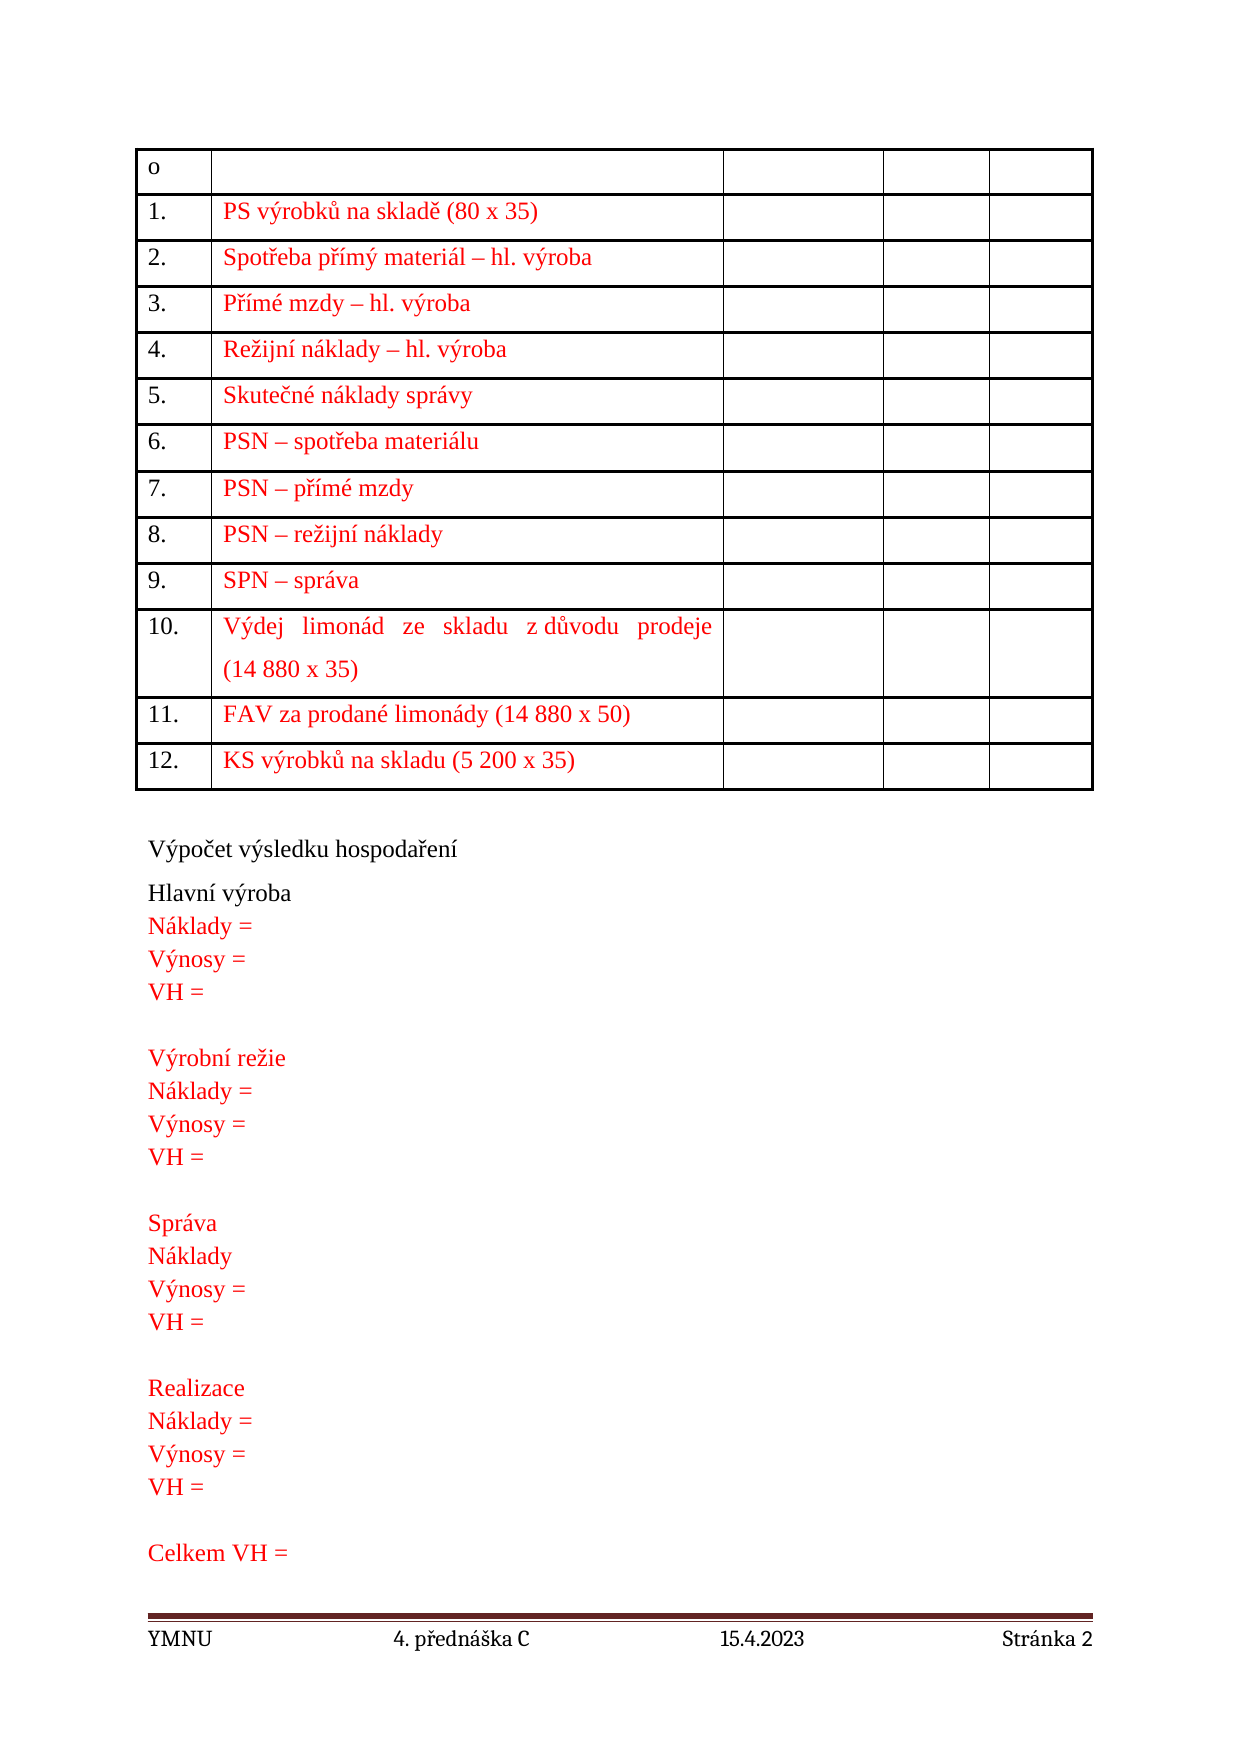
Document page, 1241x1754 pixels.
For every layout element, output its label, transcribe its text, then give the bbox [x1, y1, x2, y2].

text VH = [148, 1142, 1093, 1171]
table_cell [724, 745, 883, 788]
table_cell [724, 242, 883, 285]
table_cell [884, 519, 989, 562]
table_cell SPN – správa [212, 565, 723, 608]
table_cell [990, 519, 1091, 562]
table_cell 2. [138, 242, 211, 285]
text Výnosy = [148, 1274, 1093, 1303]
text Náklady = [148, 1076, 1093, 1104]
table_cell [724, 196, 883, 239]
table_header MD [884, 151, 989, 193]
table_cell [884, 288, 989, 331]
text Náklady = [148, 1406, 1093, 1435]
table_cell [724, 426, 883, 469]
table_cell [990, 473, 1091, 516]
table_cell PSN – režijní náklady [212, 519, 723, 562]
table_cell 1. [138, 196, 211, 239]
table_cell [724, 699, 883, 742]
table_cell Přímé mzdy – hl. výroba [212, 288, 723, 331]
text VH = [148, 1307, 1093, 1336]
text Výnosy = [148, 1109, 1093, 1138]
table_cell [884, 473, 989, 516]
table_cell [724, 288, 883, 331]
table_header Text [212, 151, 723, 193]
table_cell PS výrobků na skladě (80 x 35) [212, 196, 723, 239]
text VH = [148, 977, 1093, 1006]
text Realizace [148, 1373, 1093, 1402]
table_cell Režijní náklady – hl. výroba [212, 334, 723, 377]
table_cell 6. [138, 426, 211, 469]
table_cell [990, 334, 1091, 377]
text Výpočet výsledku hospodaření [148, 834, 1093, 863]
table_cell [884, 242, 989, 285]
table_header Částka [724, 151, 883, 193]
text Náklady [148, 1241, 1093, 1270]
table_cell [724, 519, 883, 562]
table_cell 5. [138, 380, 211, 423]
table_cell [990, 380, 1091, 423]
table_cell PSN – spotřeba materiálu [212, 426, 723, 469]
table_cell PSN – přímé mzdy [212, 473, 723, 516]
table_cell [990, 565, 1091, 608]
table_cell [990, 745, 1091, 788]
text VH = [148, 1472, 1093, 1501]
table_cell [724, 611, 883, 696]
table_header D [990, 151, 1091, 193]
table_cell [990, 288, 1091, 331]
table_cell KS výrobků na skladu (5 200 x 35) [212, 745, 723, 788]
table_cell Spotřeba přímý materiál – hl. výroba [212, 242, 723, 285]
table_cell [884, 745, 989, 788]
table_cell [990, 611, 1091, 696]
table_cell 8. [138, 519, 211, 562]
table_cell 10. [138, 611, 211, 696]
table_cell [724, 565, 883, 608]
text Náklady = [148, 911, 1093, 939]
text Výnosy = [148, 1439, 1093, 1468]
table_cell [990, 242, 1091, 285]
table_header Číslo [138, 151, 211, 193]
table_cell 9. [138, 565, 211, 608]
text Správa [148, 1208, 1093, 1237]
text Výrobní režie [148, 1043, 1093, 1072]
table_cell [724, 473, 883, 516]
table_cell [884, 334, 989, 377]
table_cell FAV za prodané limonády (14 880 x 50) [212, 699, 723, 742]
text Hlavní výroba [148, 878, 1093, 906]
table_cell [724, 334, 883, 377]
text Výnosy = [148, 944, 1093, 972]
table_cell 3. [138, 288, 211, 331]
table_cell [884, 611, 989, 696]
text Celkem VH = [148, 1538, 1093, 1567]
table_cell [990, 196, 1091, 239]
table_cell [884, 196, 989, 239]
table_cell 7. [138, 473, 211, 516]
table_cell Skutečné náklady správy [212, 380, 723, 423]
table_cell 11. [138, 699, 211, 742]
table_cell Výdej limonád ze skladu z důvodu prodeje (14 880 x 35) [212, 611, 723, 696]
table_cell [884, 426, 989, 469]
table_cell [884, 565, 989, 608]
table_cell [884, 380, 989, 423]
table_cell [724, 380, 883, 423]
table_cell [884, 699, 989, 742]
table_cell 12. [138, 745, 211, 788]
table_cell [990, 426, 1091, 469]
table_cell [990, 699, 1091, 742]
table_cell 4. [138, 334, 211, 377]
